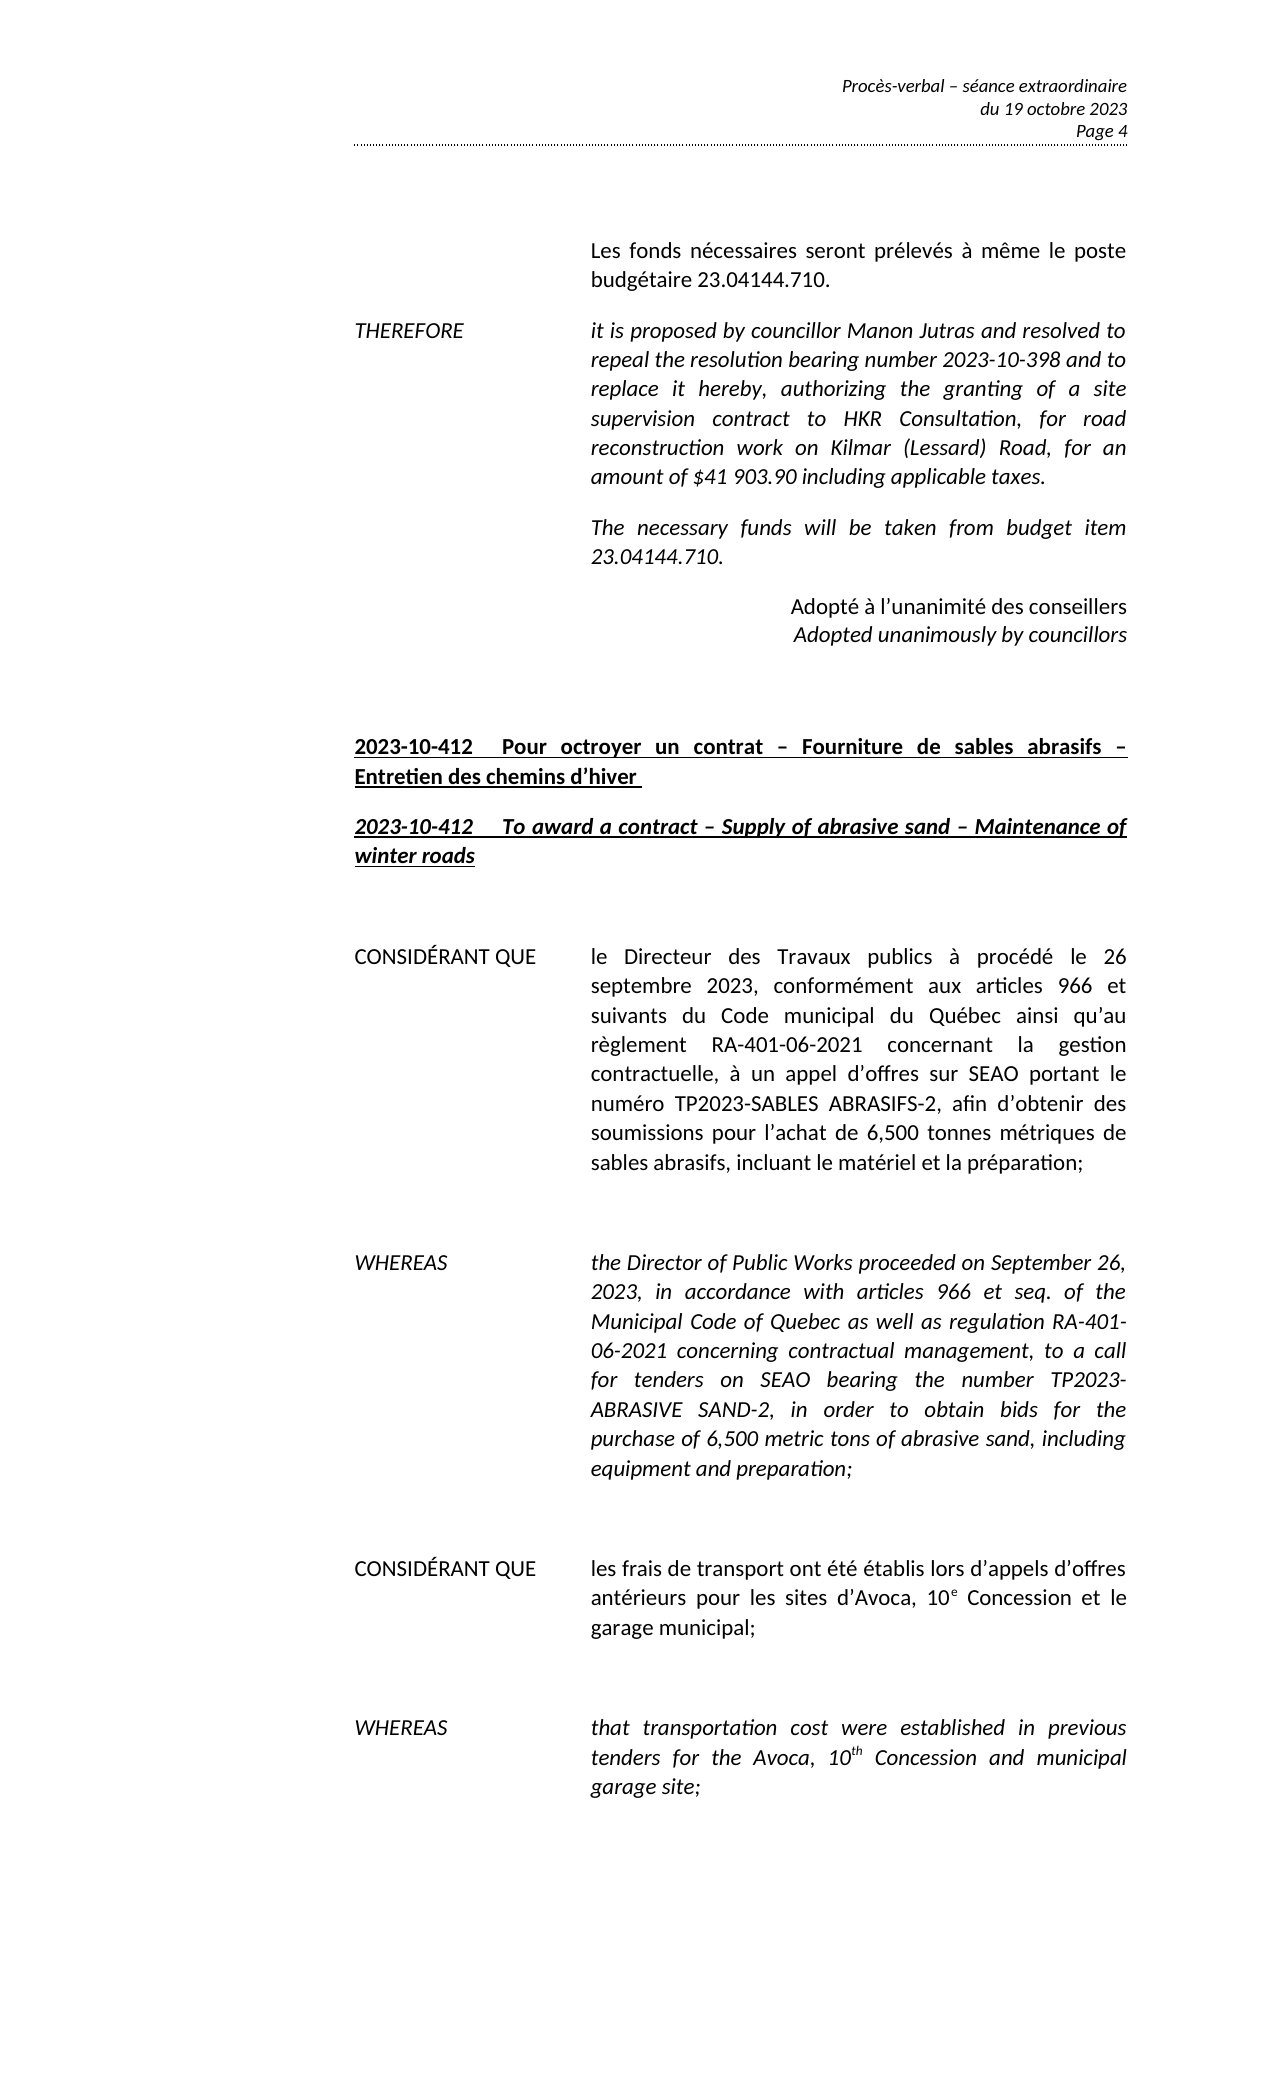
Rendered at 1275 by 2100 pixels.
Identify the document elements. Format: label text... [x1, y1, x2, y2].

text CONSIDÉRANT QUE le Directeur des Travaux publics à procédé le 26 septembre 2023, conformément aux articles 966 et suivants du Code municipal du Québec ainsi qu’au règlement RA-401-06-2021 concernant la gestion contractuelle, à un appel d’offres sur SEAO portant le numéro TP2023-SABLES ABRASIFS-2, afin d’obtenir des soumissions pour l’achat de 6,500 tonnes métriques de sables abrasifs, incluant le matériel et la préparation; [354, 942, 1127, 1176]
text 2023-10-412 To award a contract – Supply of abrasive sand – Maintenance of winter roads [354, 838, 1127, 869]
text WHEREAS that transportation cost were established in previous tenders for the Avoca, 10th Concession and municipal garage site; [354, 1713, 1127, 1800]
text Adopté à l’unanimité des conseillers [354, 592, 1127, 621]
text WHEREAS the Director of Public Works proceeded on September 26, 2023, in accordance with articles 966 et seq. of the Municipal Code of Quebec as well as regulation RA-401-06-2021 concerning contractual management, to a call for tenders on SEAO bearing the number TP2023-ABRASIVE SAND-2, in order to obtain bids for the purchase of 6,500 metric tons of abrasive sand, including equipment and preparation; [354, 1248, 1127, 1482]
text 2023-10-412 Pour octroyer un contrat – Fourniture de sables abrasifs – Entretien des chemins d’hiver [354, 733, 1127, 757]
text CONSIDÉRANT QUE les frais de transport ont été établis lors d’appels d’offres antérieurs pour les sites d’Avoca, 10e Concession et le garage municipal; [354, 1554, 1127, 1641]
text 2023-10-412 Pour octroyer un contrat – Fourniture de sables abrasifs – Entretien des chemins d’hiver [354, 758, 1127, 790]
text The necessary funds will be taken from budget item 23.04144.710. [354, 513, 1127, 570]
text THEREFORE it is proposed by councillor Manon Jutras and resolved to repeal the resolution bearing number 2023-10-398 and to replace it hereby, authorizing the granting of a site supervision contract to HKR Consultation, for road reconstruction work on Kilmar (Lessard) Road, for an amount of $41 903.90 including applicable taxes. [354, 316, 1127, 491]
text Les fonds nécessaires seront prélevés à même le poste budgétaire 23.04144.710. [354, 236, 1127, 294]
text Adopted unanimously by councillors [354, 621, 1127, 648]
text 2023-10-412 To award a contract – Supply of abrasive sand – Maintenance of winter roads [354, 812, 1127, 836]
